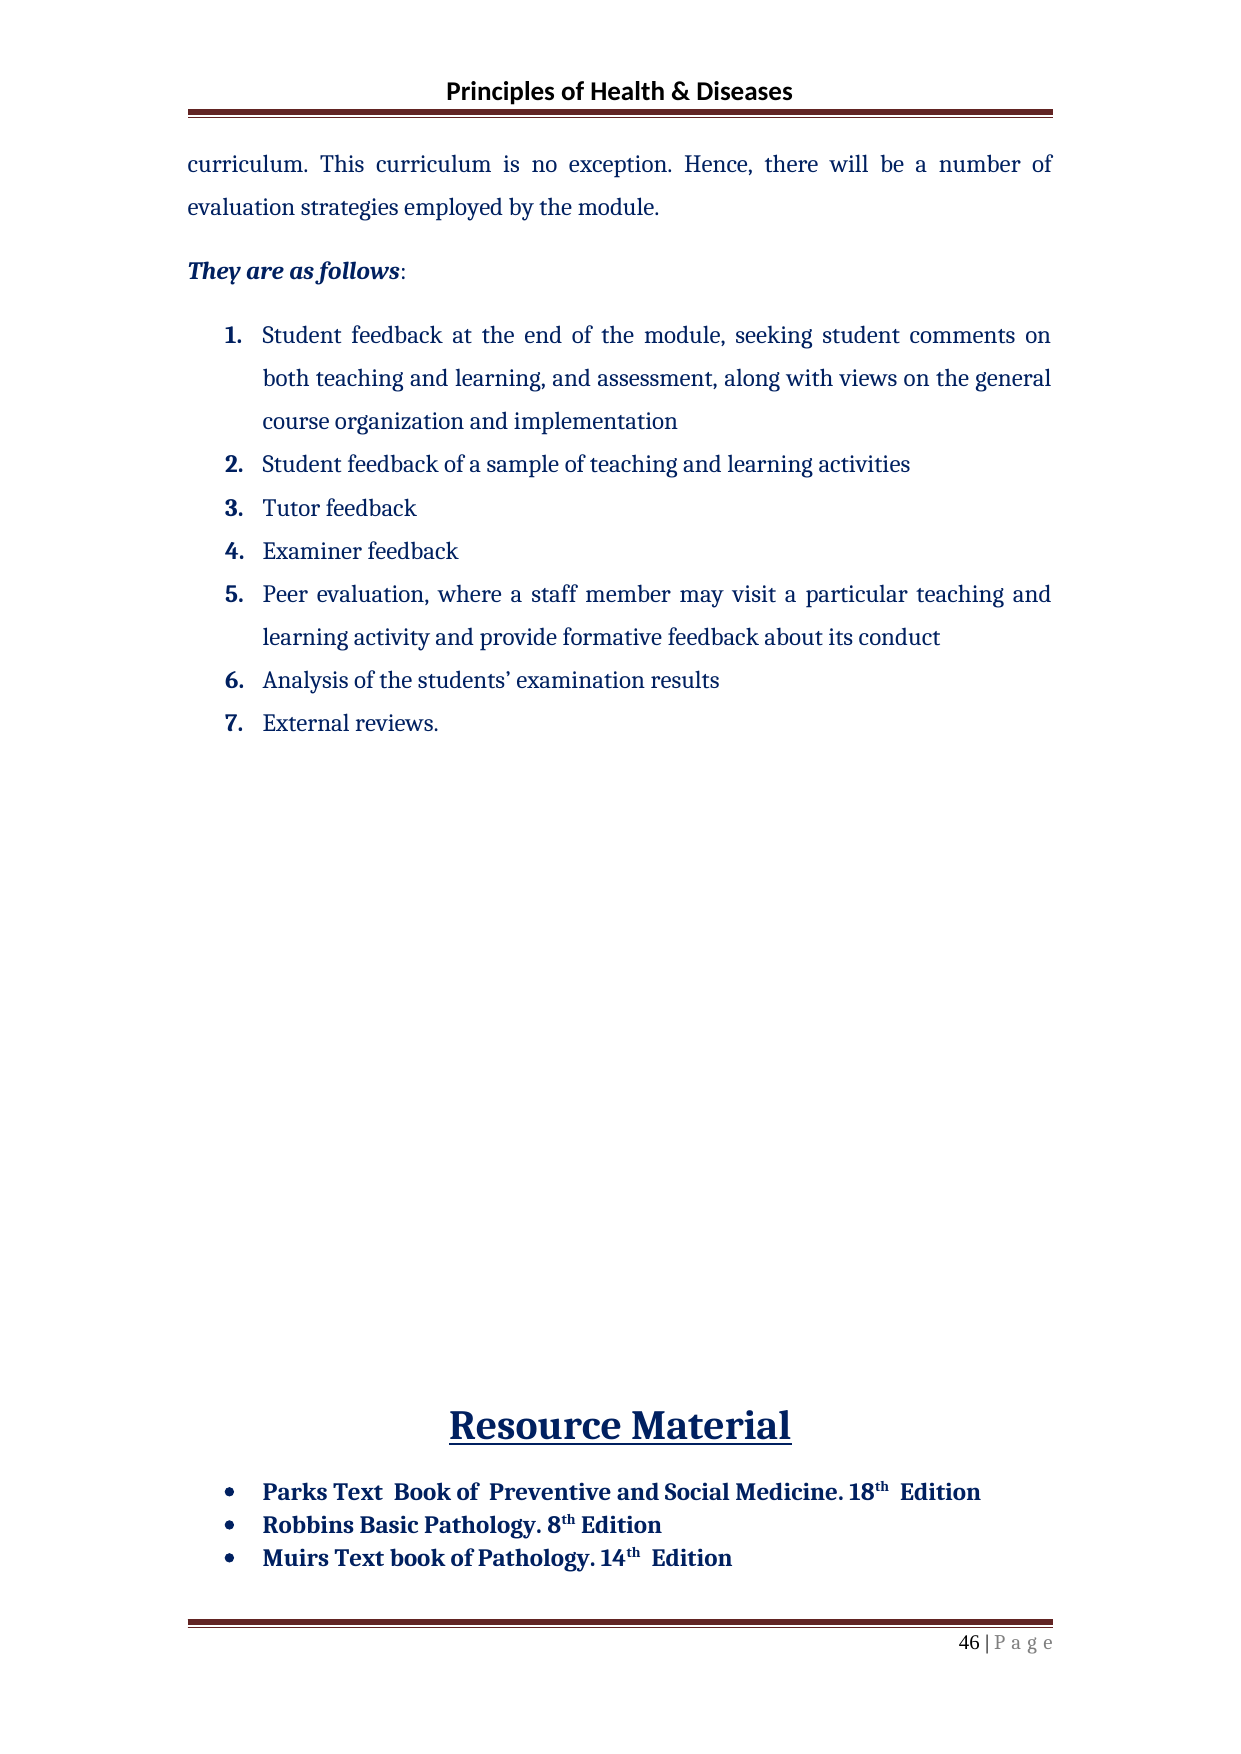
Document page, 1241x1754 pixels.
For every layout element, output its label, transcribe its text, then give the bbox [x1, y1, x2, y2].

list Tutor feedback [225, 493, 1053, 522]
list Examiner feedback [225, 537, 1053, 565]
text They are as follows: [187, 257, 1053, 286]
list Muirs Text book of Pathology. 14th Edition [225, 1544, 1053, 1573]
list Peer evaluation, where a staff member may visit a particular teaching and learning activity and provide formative feedback about its conduct [225, 580, 1053, 652]
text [187, 150, 1053, 222]
list Robbins Basic Pathology. 8th Edition [225, 1511, 1053, 1540]
list Student feedback at the end of the module, seeking student comments on both teaching and learning, and assessment, along with views on the general course organization and implementation [225, 321, 1053, 436]
list Student feedback of a sample of teaching and learning activities [225, 450, 1053, 479]
list Analysis of the students’ examination results [225, 666, 1053, 695]
list Parks Text Book of Preventive and Social Medicine. 18th Edition [225, 1478, 1053, 1507]
list External reviews. [225, 709, 1053, 738]
text Resource Material [187, 1402, 1053, 1450]
